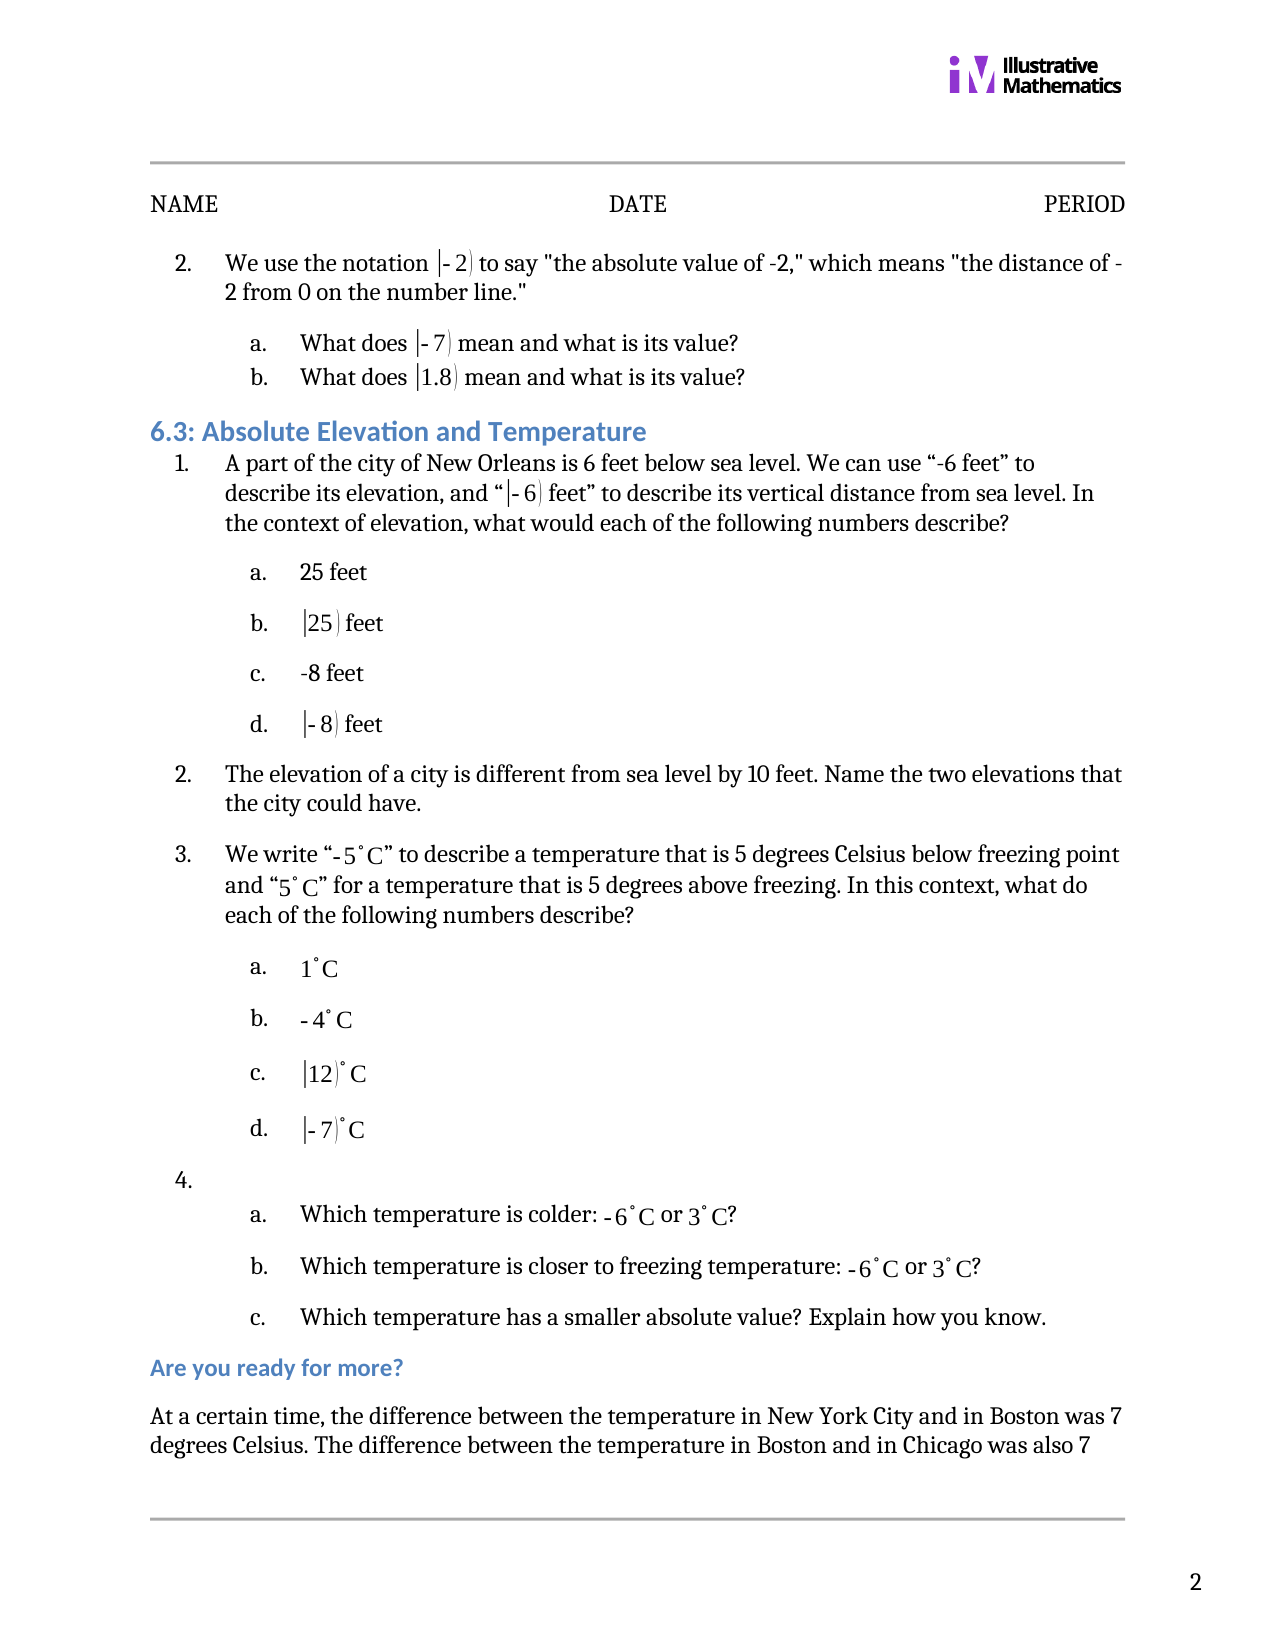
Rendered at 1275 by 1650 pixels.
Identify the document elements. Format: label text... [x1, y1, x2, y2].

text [150, 1402, 1125, 1459]
list What does mean and what is its value? [250, 362, 1125, 393]
subtitle 6.3: Absolute Elevation and Temperature [150, 413, 1125, 449]
list -8 feet [250, 659, 1125, 688]
picture [949, 55, 1121, 93]
subtitle Are you ready for more? [150, 1352, 1125, 1383]
list 25 feet [250, 558, 1125, 587]
list What does mean and what is its value? [250, 328, 1125, 358]
list A part of the city of New Orleans is 6 feet below sea level. We can use “-6 feet” to describe its elevation, and “ feet” to describe its vertical distance from sea level. In the context of elevation, what would each of the following numbers describe? [175, 449, 1125, 537]
list We use the notation to say "the absolute value of -2," which means "the distance of -2 from 0 on the number line." [175, 247, 1125, 307]
list Which temperature is colder: or ? [250, 1199, 1125, 1230]
list Which temperature has a smaller absolute value? Explain how you know. [250, 1303, 1125, 1332]
list Which temperature is closer to freezing temperature: or ? [250, 1251, 1125, 1282]
list The elevation of a city is different from sea level by 10 feet. Name the two elevations that the city could have. [175, 760, 1125, 818]
list feet [250, 608, 1125, 638]
list We write “” to describe a temperature that is 5 degrees Celsius below freezing point and “” for a temperature that is 5 degrees above freezing. In this context, what do each of the following numbers describe? [175, 838, 1125, 929]
list feet [250, 709, 1125, 739]
